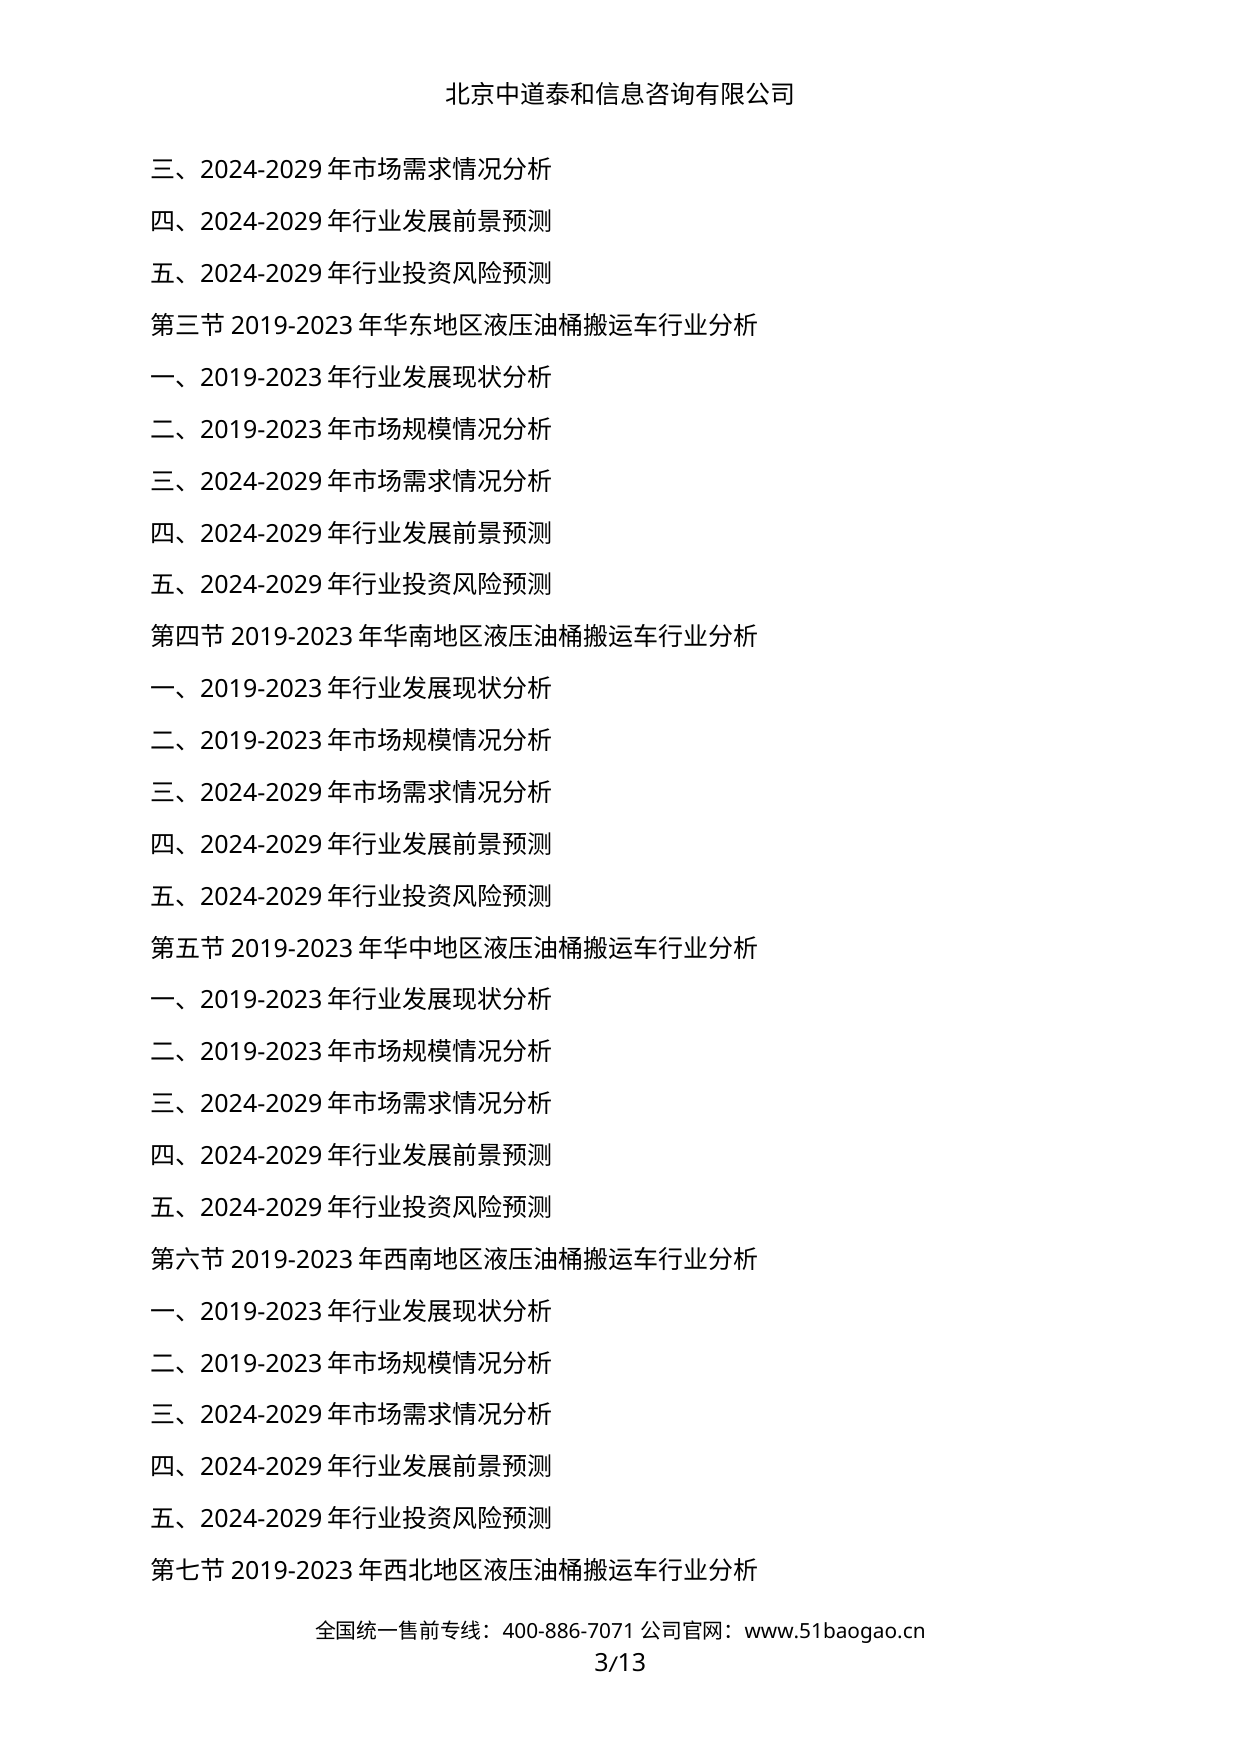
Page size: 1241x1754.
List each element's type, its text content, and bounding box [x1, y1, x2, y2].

text 第五节 2019-2023年华中地区液压油桶搬运车行业分析 [150, 928, 1090, 964]
text 五、2024-2029年行业投资风险预测 [150, 1499, 1090, 1535]
text 四、2024-2029年行业发展前景预测 [150, 824, 1090, 861]
text 一、2019-2023年行业发展现状分析 [150, 980, 1090, 1016]
text 五、2024-2029年行业投资风险预测 [150, 254, 1090, 290]
text 二、2019-2023年市场规模情况分析 [150, 1032, 1090, 1068]
text 一、2019-2023年行业发展现状分析 [150, 669, 1090, 705]
text 第七节 2019-2023年西北地区液压油桶搬运车行业分析 [150, 1551, 1090, 1587]
text 五、2024-2029年行业投资风险预测 [150, 876, 1090, 912]
text 三、2024-2029年市场需求情况分析 [150, 1084, 1090, 1120]
text 第六节 2019-2023年西南地区液压油桶搬运车行业分析 [150, 1239, 1090, 1276]
text 二、2019-2023年市场规模情况分析 [150, 1343, 1090, 1379]
text 三、2024-2029年市场需求情况分析 [150, 461, 1090, 497]
text 三、2024-2029年市场需求情况分析 [150, 1395, 1090, 1431]
text 第三节 2019-2023年华东地区液压油桶搬运车行业分析 [150, 306, 1090, 342]
text 二、2019-2023年市场规模情况分析 [150, 721, 1090, 757]
text 四、2024-2029年行业发展前景预测 [150, 513, 1090, 549]
text 三、2024-2029年市场需求情况分析 [150, 150, 1090, 186]
text 五、2024-2029年行业投资风险预测 [150, 565, 1090, 601]
text 五、2024-2029年行业投资风险预测 [150, 1187, 1090, 1224]
text 二、2019-2023年市场规模情况分析 [150, 409, 1090, 446]
text 四、2024-2029年行业发展前景预测 [150, 1136, 1090, 1172]
text 四、2024-2029年行业发展前景预测 [150, 1447, 1090, 1483]
text 一、2019-2023年行业发展现状分析 [150, 1291, 1090, 1327]
text 第四节 2019-2023年华南地区液压油桶搬运车行业分析 [150, 617, 1090, 653]
text 三、2024-2029年市场需求情况分析 [150, 772, 1090, 809]
text 四、2024-2029年行业发展前景预测 [150, 202, 1090, 238]
text 一、2019-2023年行业发展现状分析 [150, 357, 1090, 394]
